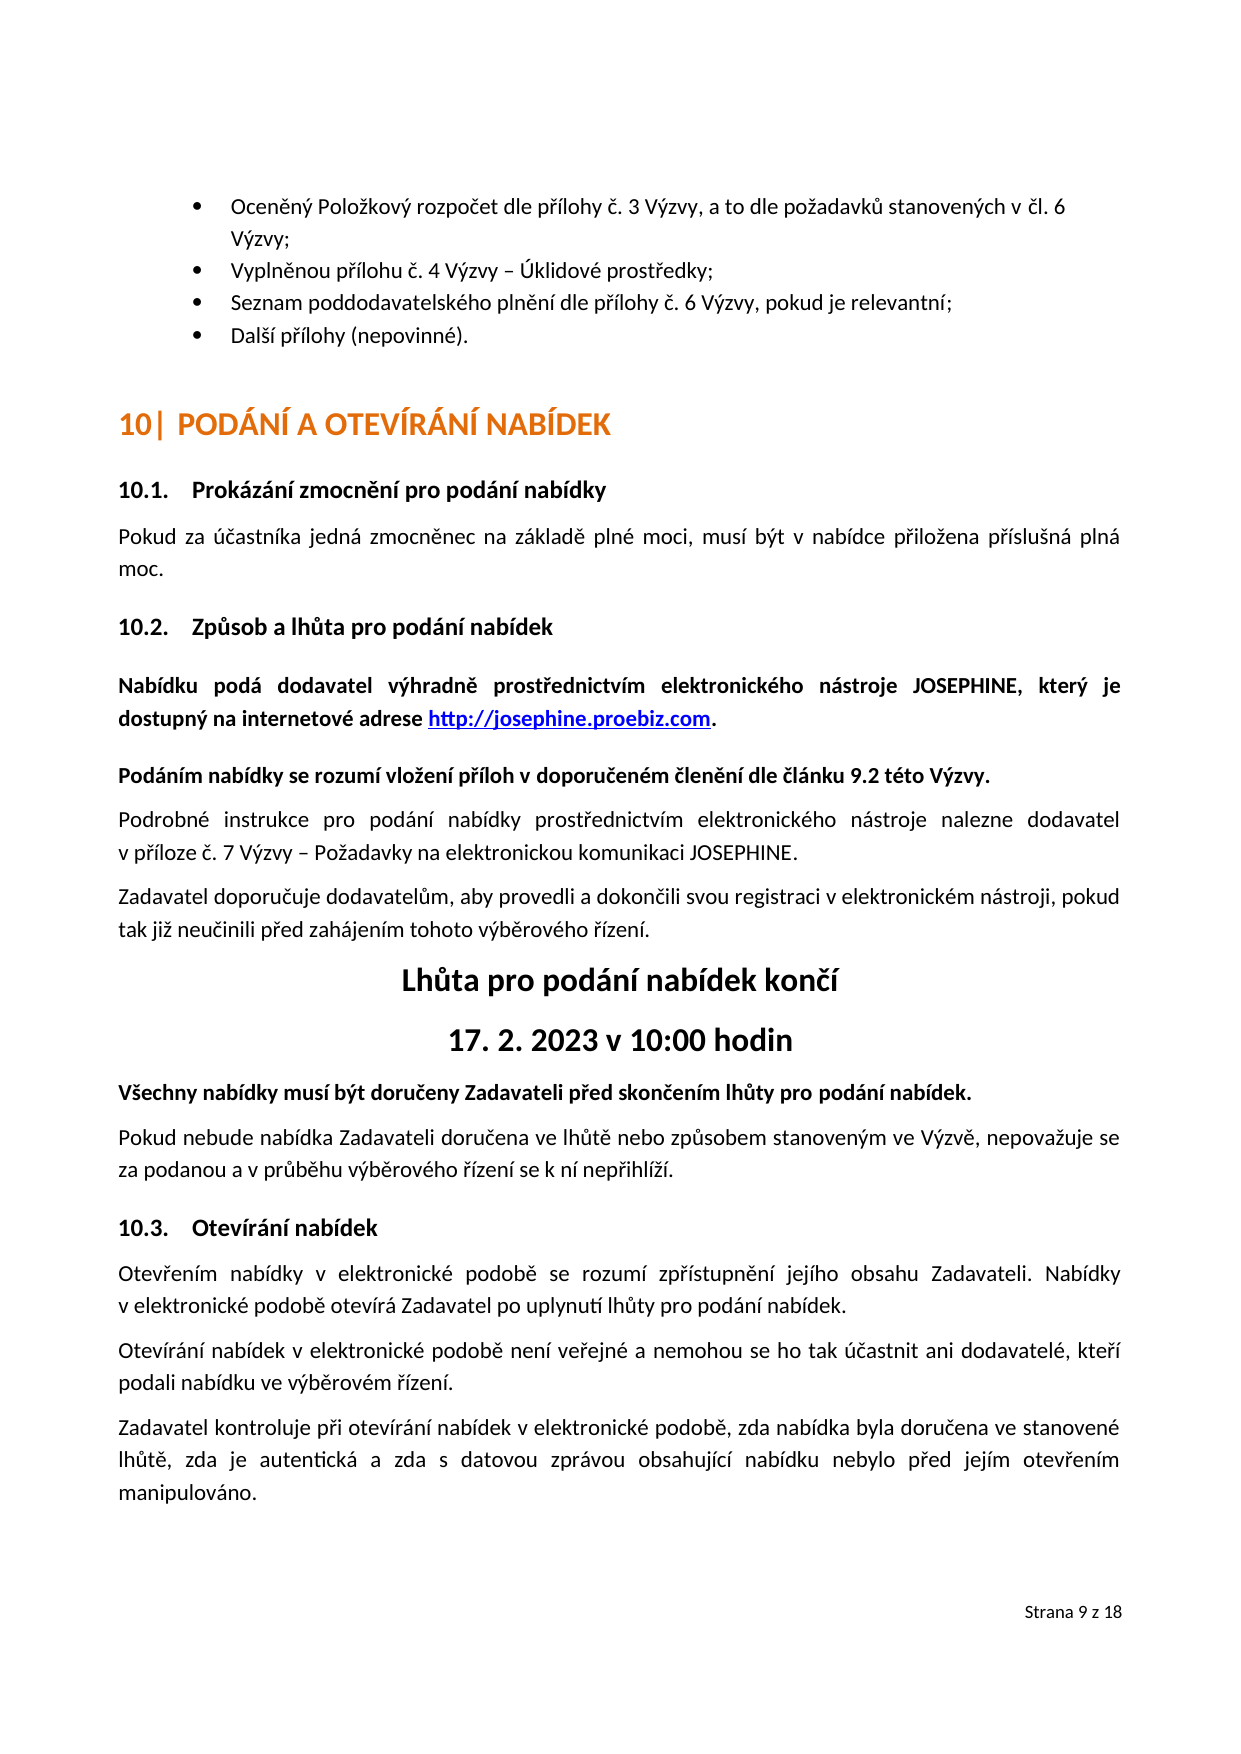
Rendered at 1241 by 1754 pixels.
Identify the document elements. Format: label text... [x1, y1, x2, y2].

subtitle Nabídku podá dodavatel výhradně prostřednictvím elektronického nástroje JOSEPHINE, který je dostupný na internetové adrese http://josephine.proebiz.com. [118, 672, 1122, 732]
subtitle PODÁNÍ A OTEVÍRÁNÍ NABÍDEK [118, 403, 1122, 444]
text Vyplněnou přílohu č. 4 Výzvy – Úklidové prostředky; [193, 256, 1122, 284]
text Podrobné instrukce pro podání nabídky prostřednictvím elektronického nástroje nalezne dodavatel v příloze č. 7 Výzvy – Požadavky na elektronickou komunikaci JOSEPHINE. [118, 806, 1122, 866]
text Otevřením nabídky v elektronické podobě se rozumí zpřístupnění jejího obsahu Zadavateli. Nabídky v elektronické podobě otevírá Zadavatel po uplynutí lhůty pro podání nabídek. [118, 1259, 1122, 1320]
subtitle Otevírání nabídek [118, 1212, 1122, 1242]
text Zadavatel kontroluje při otevírání nabídek v elektronické podobě, zda nabídka byla doručena ve stanovené lhůtě, zda je autentická a zda s datovou zprávou obsahující nabídku nebylo před jejím otevřením manipulováno. [118, 1413, 1122, 1506]
text Oceněný Položkový rozpočet dle přílohy č. 3 Výzvy, a to dle požadavků stanovených v čl. 6 Výzvy; [193, 192, 1122, 252]
text Lhůta pro podání nabídek končí [118, 959, 1122, 1000]
text Pokud nebude nabídka Zadavateli doručena ve lhůtě nebo způsobem stanoveným ve Výzvě, nepovažuje se za podanou a v průběhu výběrového řízení se k ní nepřihlíží. [118, 1123, 1122, 1183]
subtitle Podáním nabídky se rozumí vložení příloh v doporučeném členění dle článku 9.2 této Výzvy. [118, 761, 1122, 789]
text Otevírání nabídek v elektronické podobě není veřejné a nemohou se ho tak účastnit ani dodavatelé, kteří podali nabídku ve výběrovém řízení. [118, 1336, 1122, 1397]
text Pokud za účastníka jedná zmocněnec na základě plné moci, musí být v nabídce přiložena příslušná plná moc. [118, 522, 1122, 582]
text 17. 2. 2023 v 10:00 hodin [118, 1019, 1122, 1059]
text Další přílohy (nepovinné). [193, 321, 1122, 349]
text Seznam poddodavatelského plnění dle přílohy č. 6 Výzvy, pokud je relevantní; [193, 288, 1122, 317]
subtitle Prokázání zmocnění pro podání nabídky [118, 475, 1122, 505]
text Zadavatel doporučuje dodavatelům, aby provedli a dokončili svou registraci v elektronickém nástroji, pokud tak již neučinili před zahájením tohoto výběrového řízení. [118, 882, 1122, 943]
text Všechny nabídky musí být doručeny Zadavateli před skončením lhůty pro podání nabídek. [118, 1078, 1122, 1106]
subtitle Způsob a lhůta pro podání nabídek [118, 612, 1122, 642]
